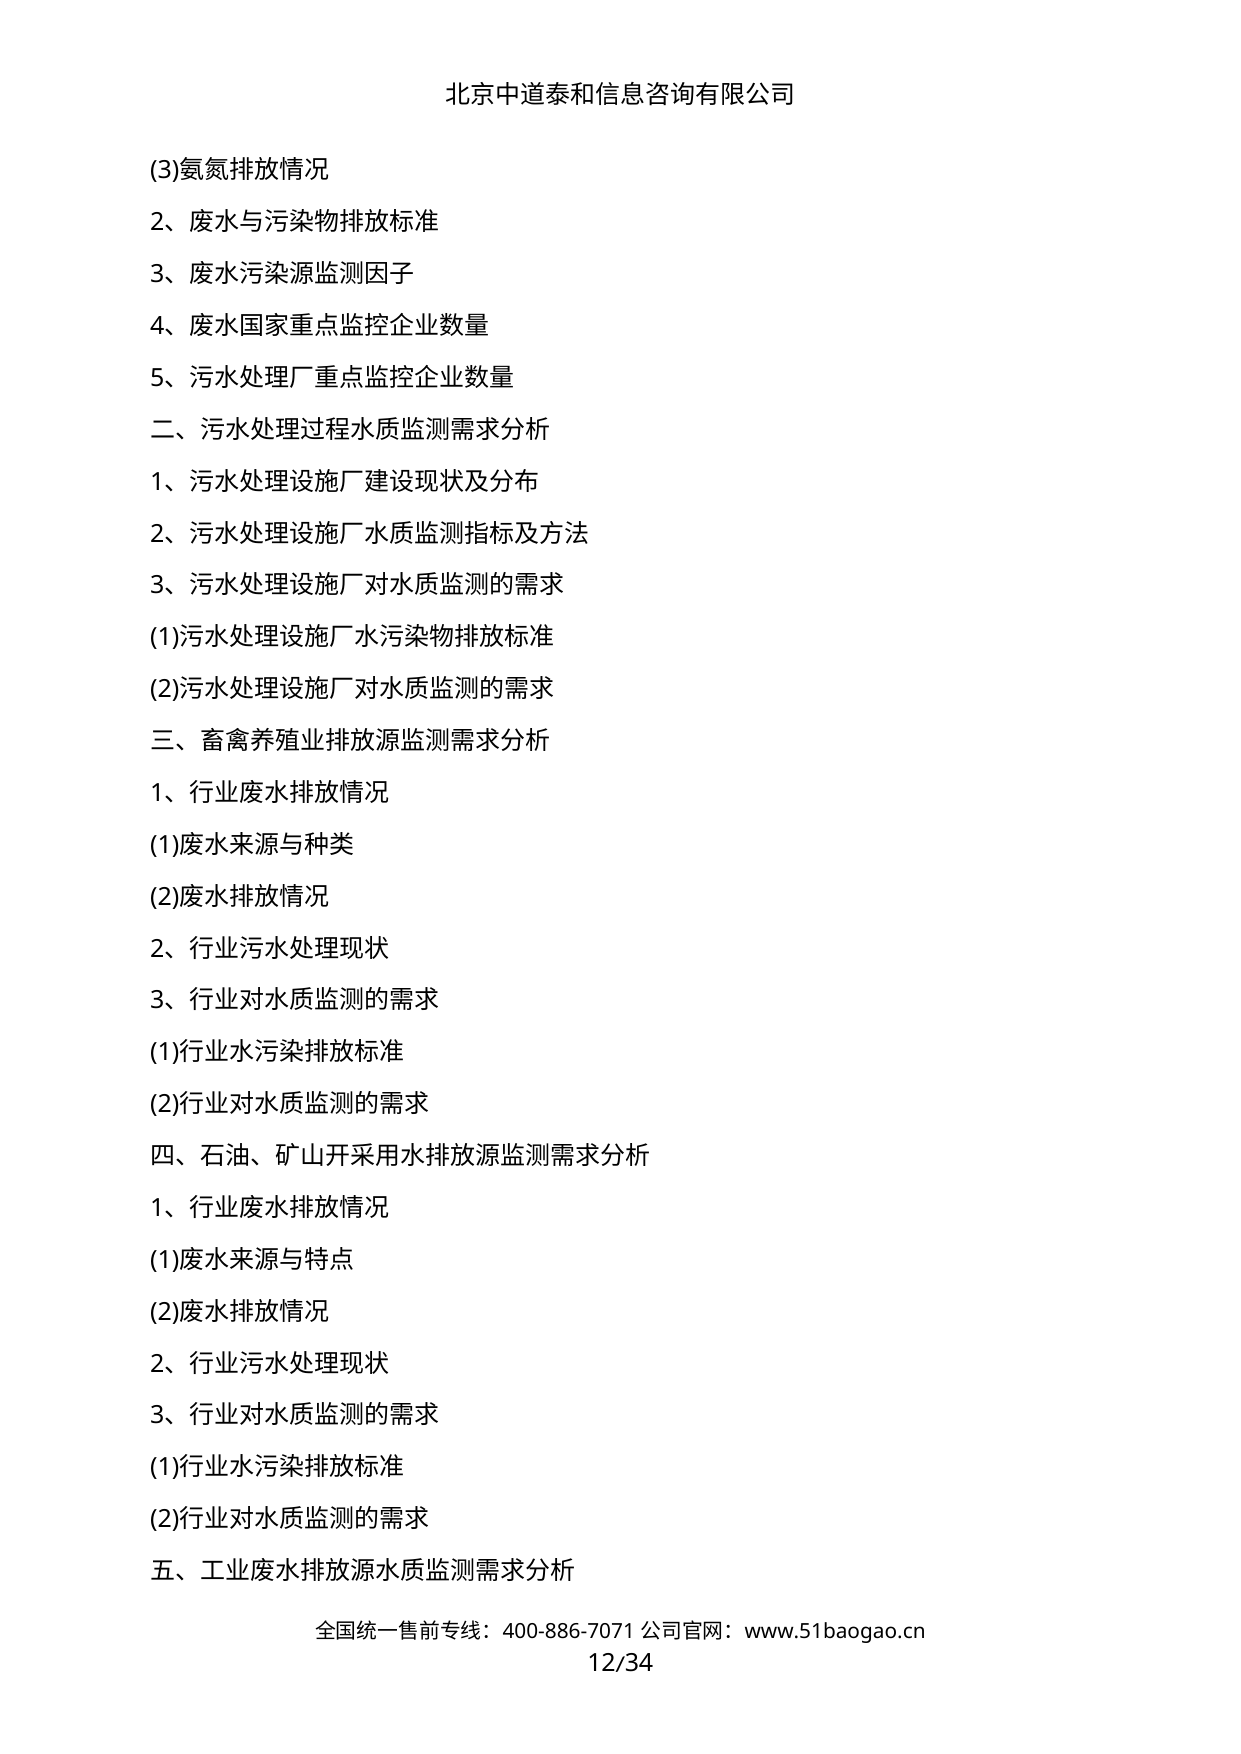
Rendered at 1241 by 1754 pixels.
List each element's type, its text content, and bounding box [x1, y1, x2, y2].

text 1、污水处理设施厂建设现状及分布 [150, 461, 1090, 497]
text (2)行业对水质监测的需求 [150, 1084, 1090, 1120]
text (1)行业水污染排放标准 [150, 1447, 1090, 1483]
text (1)废水来源与特点 [150, 1239, 1090, 1276]
text (3)氨氮排放情况 [150, 150, 1090, 186]
text (2)污水处理设施厂对水质监测的需求 [150, 669, 1090, 705]
text 二、污水处理过程水质监测需求分析 [150, 409, 1090, 446]
text 1、行业废水排放情况 [150, 1187, 1090, 1224]
text (2)废水排放情况 [150, 876, 1090, 912]
text 1、行业废水排放情况 [150, 772, 1090, 809]
text (1)污水处理设施厂水污染物排放标准 [150, 617, 1090, 653]
text 五、工业废水排放源水质监测需求分析 [150, 1551, 1090, 1587]
text 4、废水国家重点监控企业数量 [150, 306, 1090, 342]
text (2)行业对水质监测的需求 [150, 1499, 1090, 1535]
text 2、污水处理设施厂水质监测指标及方法 [150, 513, 1090, 549]
text 2、行业污水处理现状 [150, 1343, 1090, 1379]
text 2、废水与污染物排放标准 [150, 202, 1090, 238]
text (2)废水排放情况 [150, 1291, 1090, 1327]
text 四、石油、矿山开采用水排放源监测需求分析 [150, 1136, 1090, 1172]
text 3、行业对水质监测的需求 [150, 980, 1090, 1016]
text 2、行业污水处理现状 [150, 928, 1090, 964]
text 三、畜禽养殖业排放源监测需求分析 [150, 721, 1090, 757]
text 5、污水处理厂重点监控企业数量 [150, 357, 1090, 394]
text 3、污水处理设施厂对水质监测的需求 [150, 565, 1090, 601]
text 3、废水污染源监测因子 [150, 254, 1090, 290]
text (1)行业水污染排放标准 [150, 1032, 1090, 1068]
text 3、行业对水质监测的需求 [150, 1395, 1090, 1431]
text (1)废水来源与种类 [150, 824, 1090, 861]
